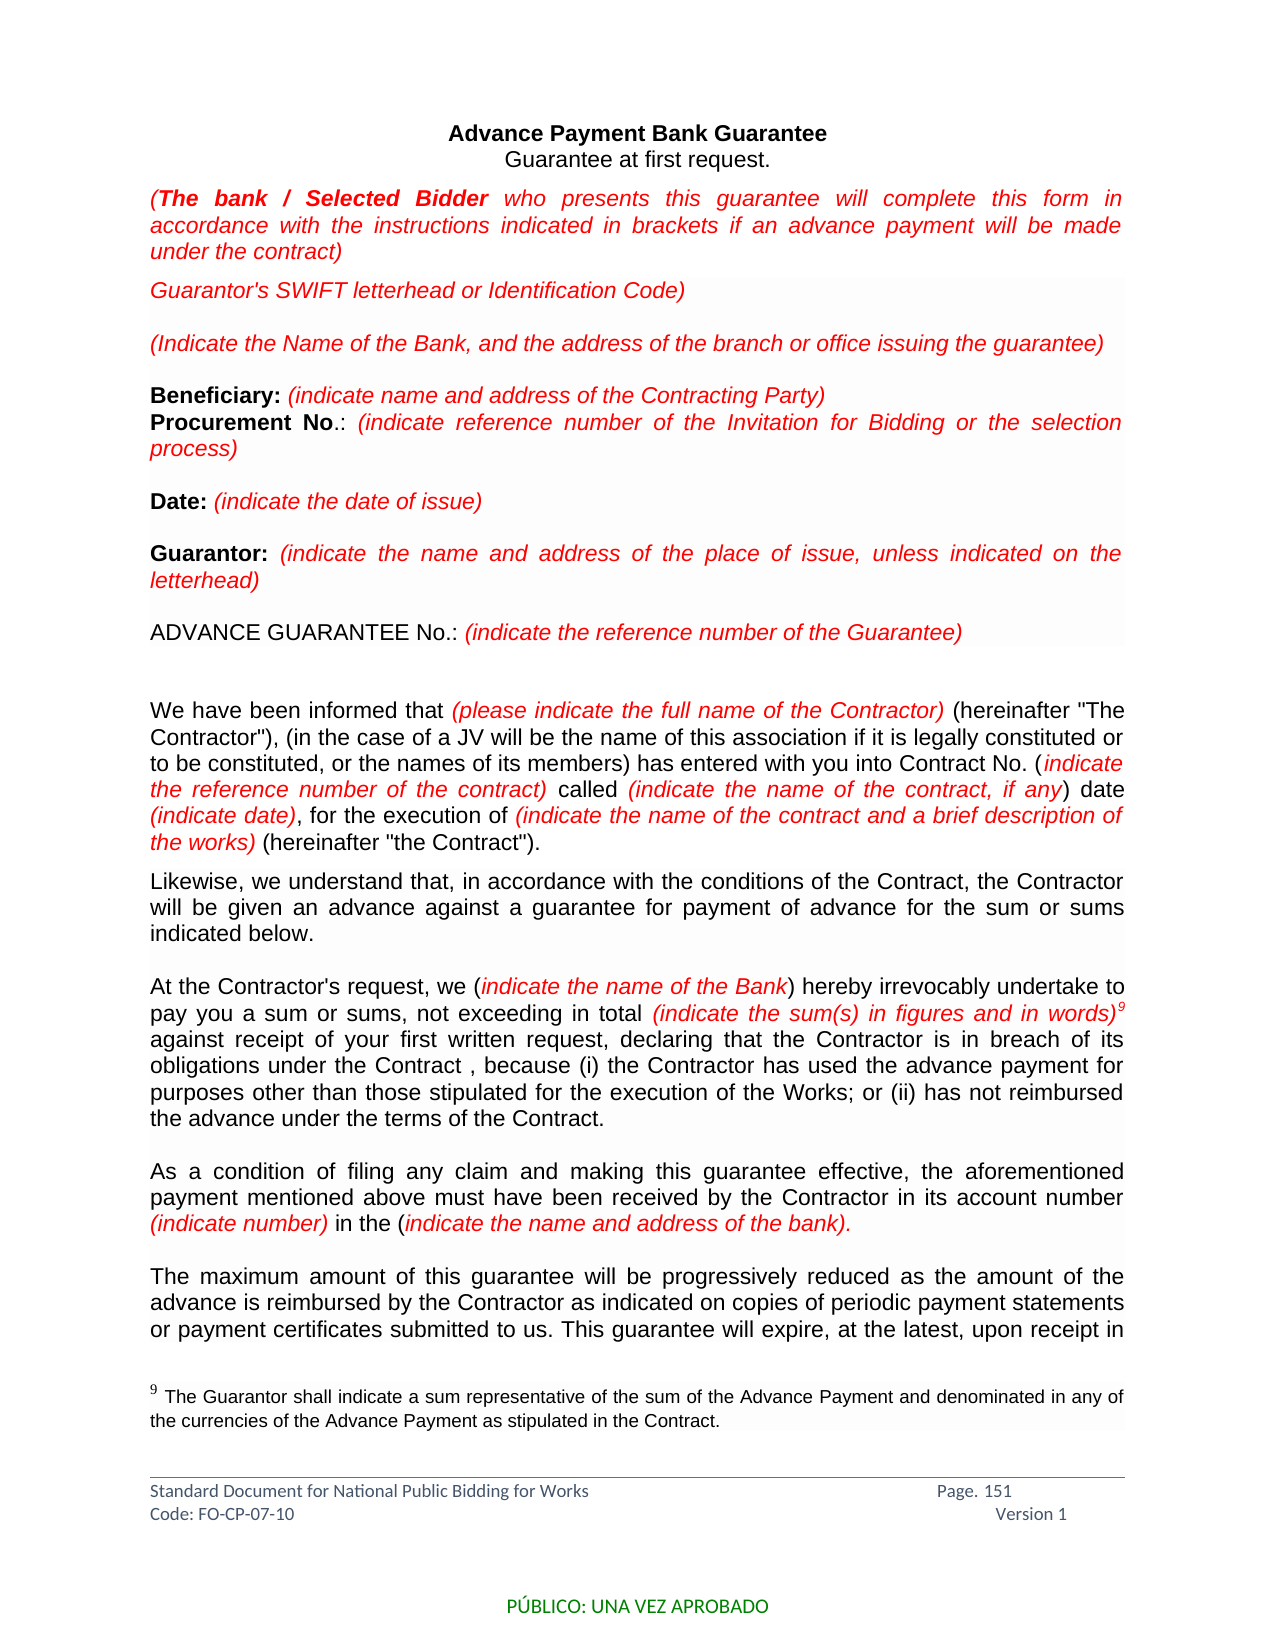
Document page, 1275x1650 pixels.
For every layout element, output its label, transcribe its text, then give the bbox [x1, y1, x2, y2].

text ADVANCE GUARANTEE No.: (indicate the reference number of the Guarantee) [150, 619, 1125, 646]
text At the Contractor's request, we (indicate the name of the Bank) hereby irrevocably undertake to pay you a sum or sums, not exceeding in total (indicate the sum(s) in figures and in words) against receipt of your first written request, declaring that the Contractor is in breach of its obligations under the Contract , because (i) the Contractor has used the advance payment for purposes other than those stipulated for the execution of the Works; or (ii) has not reimbursed the advance under the terms of the Contract. [150, 973, 1125, 1131]
list (The bank / Selected Bidder who presents this guarantee will complete this form in accordance with the instructions indicated in brackets if an advance payment will be made under the contract) [150, 185, 1125, 264]
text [150, 1263, 1125, 1342]
text Procurement No.: (indicate reference number of the Invitation for Bidding or the selection process) [150, 408, 1125, 461]
text Guarantor: (indicate the name and address of the place of issue, unless indicated on the letterhead) [150, 540, 1125, 593]
text Beneficiary: (indicate name and address of the Contracting Party) [150, 382, 1125, 408]
text Guarantee at first request. [150, 146, 1125, 173]
text As a condition of filing any claim and making this guarantee effective, the aforementioned payment mentioned above must have been received by the Contractor in its account number (indicate number) in the (indicate the name and address of the bank). [150, 1158, 1125, 1237]
text Guarantor's SWIFT letterhead or Identification Code) [150, 277, 1125, 303]
text (Indicate the Name of the Bank, and the address of the branch or office issuing the guarantee) [150, 329, 1125, 356]
text Likewise, we understand that, in accordance with the conditions of the Contract, the Contractor will be given an advance against a guarantee for payment of advance for the sum or sums indicated below. [150, 868, 1125, 947]
text Date: (indicate the date of issue) [150, 488, 1125, 514]
text Advance Payment Bank Guarantee [150, 120, 1125, 146]
list We have been informed that (please indicate the full name of the Contractor) (hereinafter "The Contractor"), (in the case of a JV will be the name of this association if it is legally constituted or to be constituted, or the names of its members) has entered with you into Contract No. (indicate the reference number of the contract) called (indicate the name of the contract, if any) date (indicate date), for the execution of (indicate the name of the contract and a brief description of the works) (hereinafter "the Contract"). [150, 697, 1125, 855]
